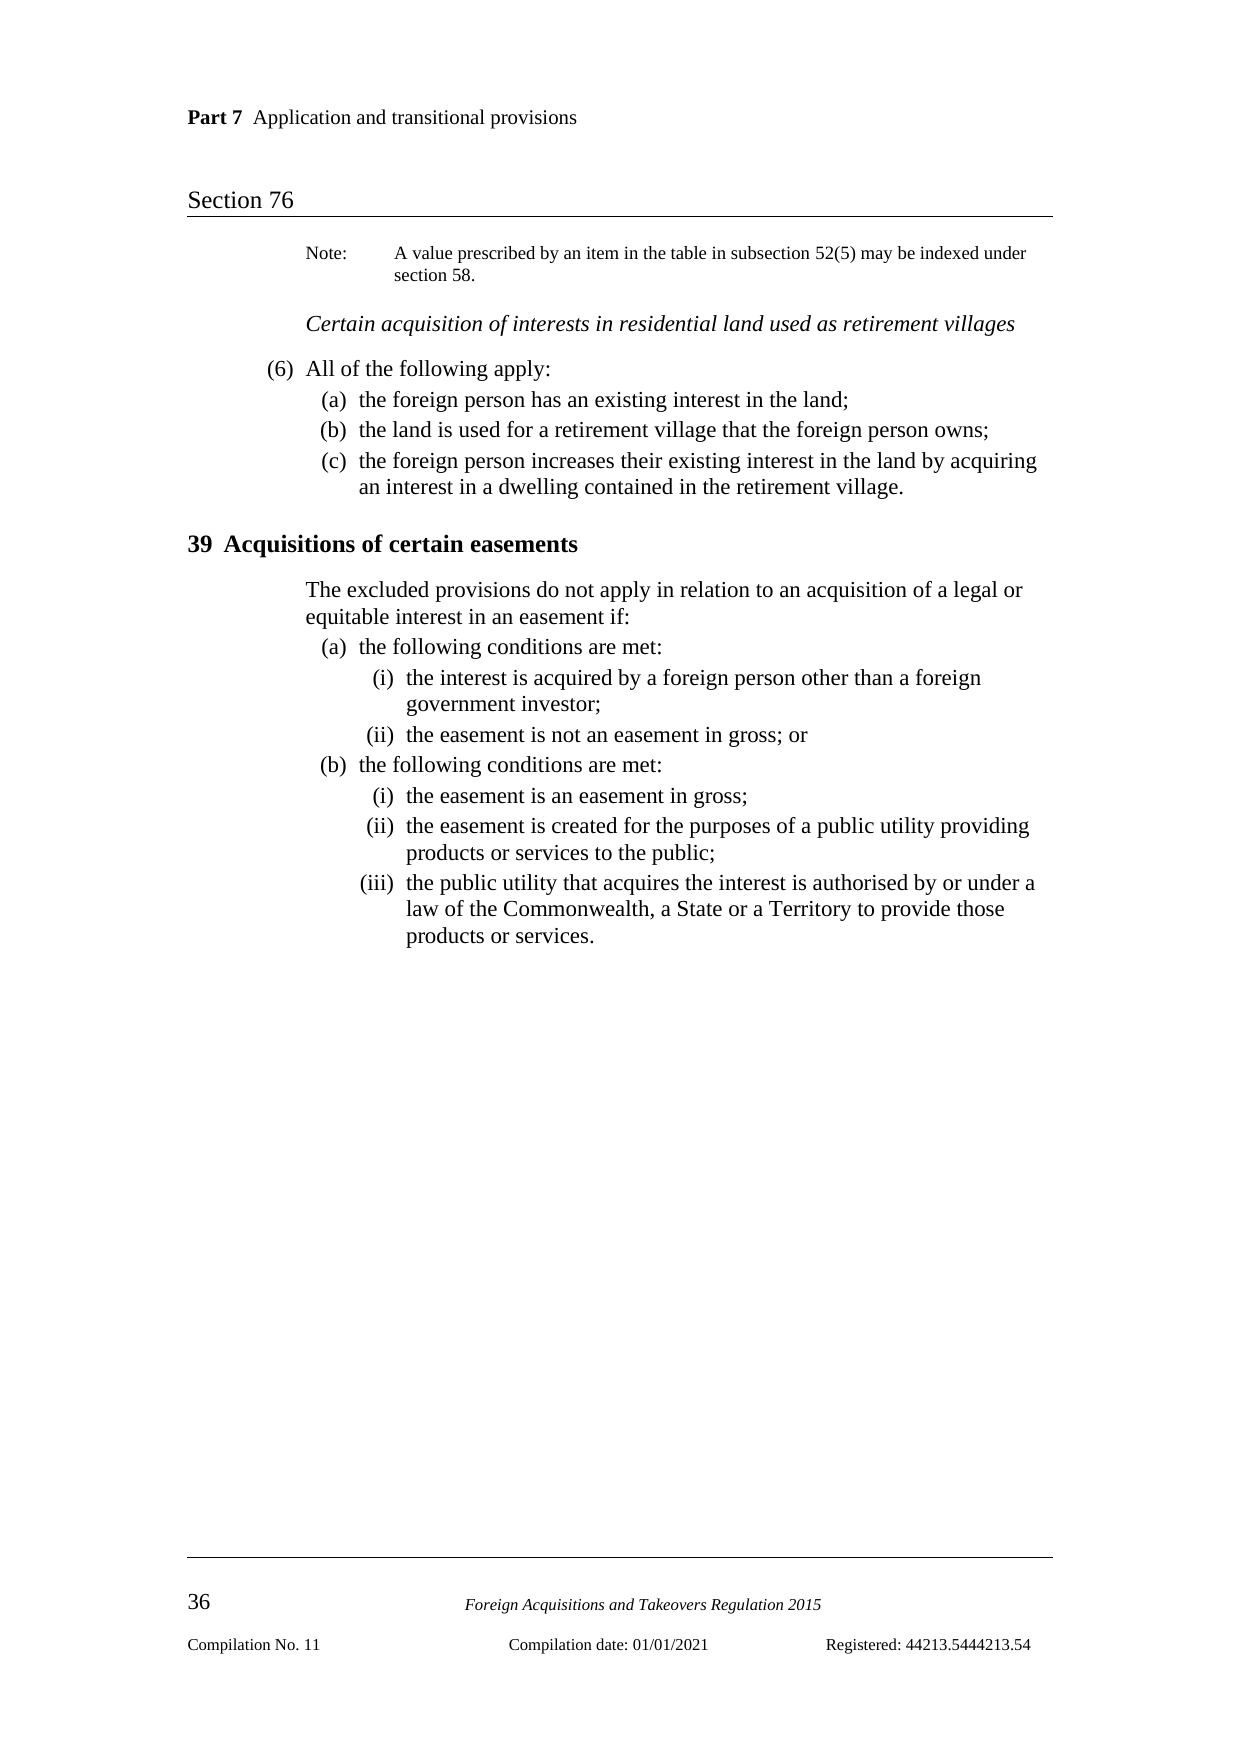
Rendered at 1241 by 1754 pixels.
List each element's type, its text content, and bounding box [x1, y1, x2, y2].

text (6) All of the following apply: [187, 355, 1053, 382]
text 39 Acquisitions of certain easements [187, 529, 1053, 558]
text (ii) the easement is not an easement in gross; or [187, 721, 1053, 747]
text Note: A value prescribed by an item in the table in subsection 52(5) may be indexed under section 58. [305, 242, 1053, 285]
text (iii) the public utility that acquires the interest is authorised by or under a law of the Commonwealth, a State or a Territory to provide those products or services. [187, 869, 1053, 948]
text (b) the following conditions are met: [187, 751, 1053, 777]
text (c) the foreign person increases their existing interest in the land by acquiring an interest in a dwelling contained in the retirement village. [187, 447, 1053, 500]
text (i) the easement is an easement in gross; [187, 782, 1053, 808]
text Certain acquisition of interests in residential land used as retirement villages [305, 310, 1053, 337]
text (i) the interest is acquired by a foreign person other than a foreign government investor; [187, 664, 1053, 716]
text The excluded provisions do not apply in relation to an acquisition of a legal or equitable interest in an easement if: [187, 576, 1053, 629]
text (a) the following conditions are met: [187, 633, 1053, 659]
text (ii) the easement is created for the purposes of a public utility providing products or services to the public; [187, 812, 1053, 865]
text (a) the foreign person has an existing interest in the land; [187, 386, 1053, 412]
text (b) the land is used for a retirement village that the foreign person owns; [187, 416, 1053, 443]
